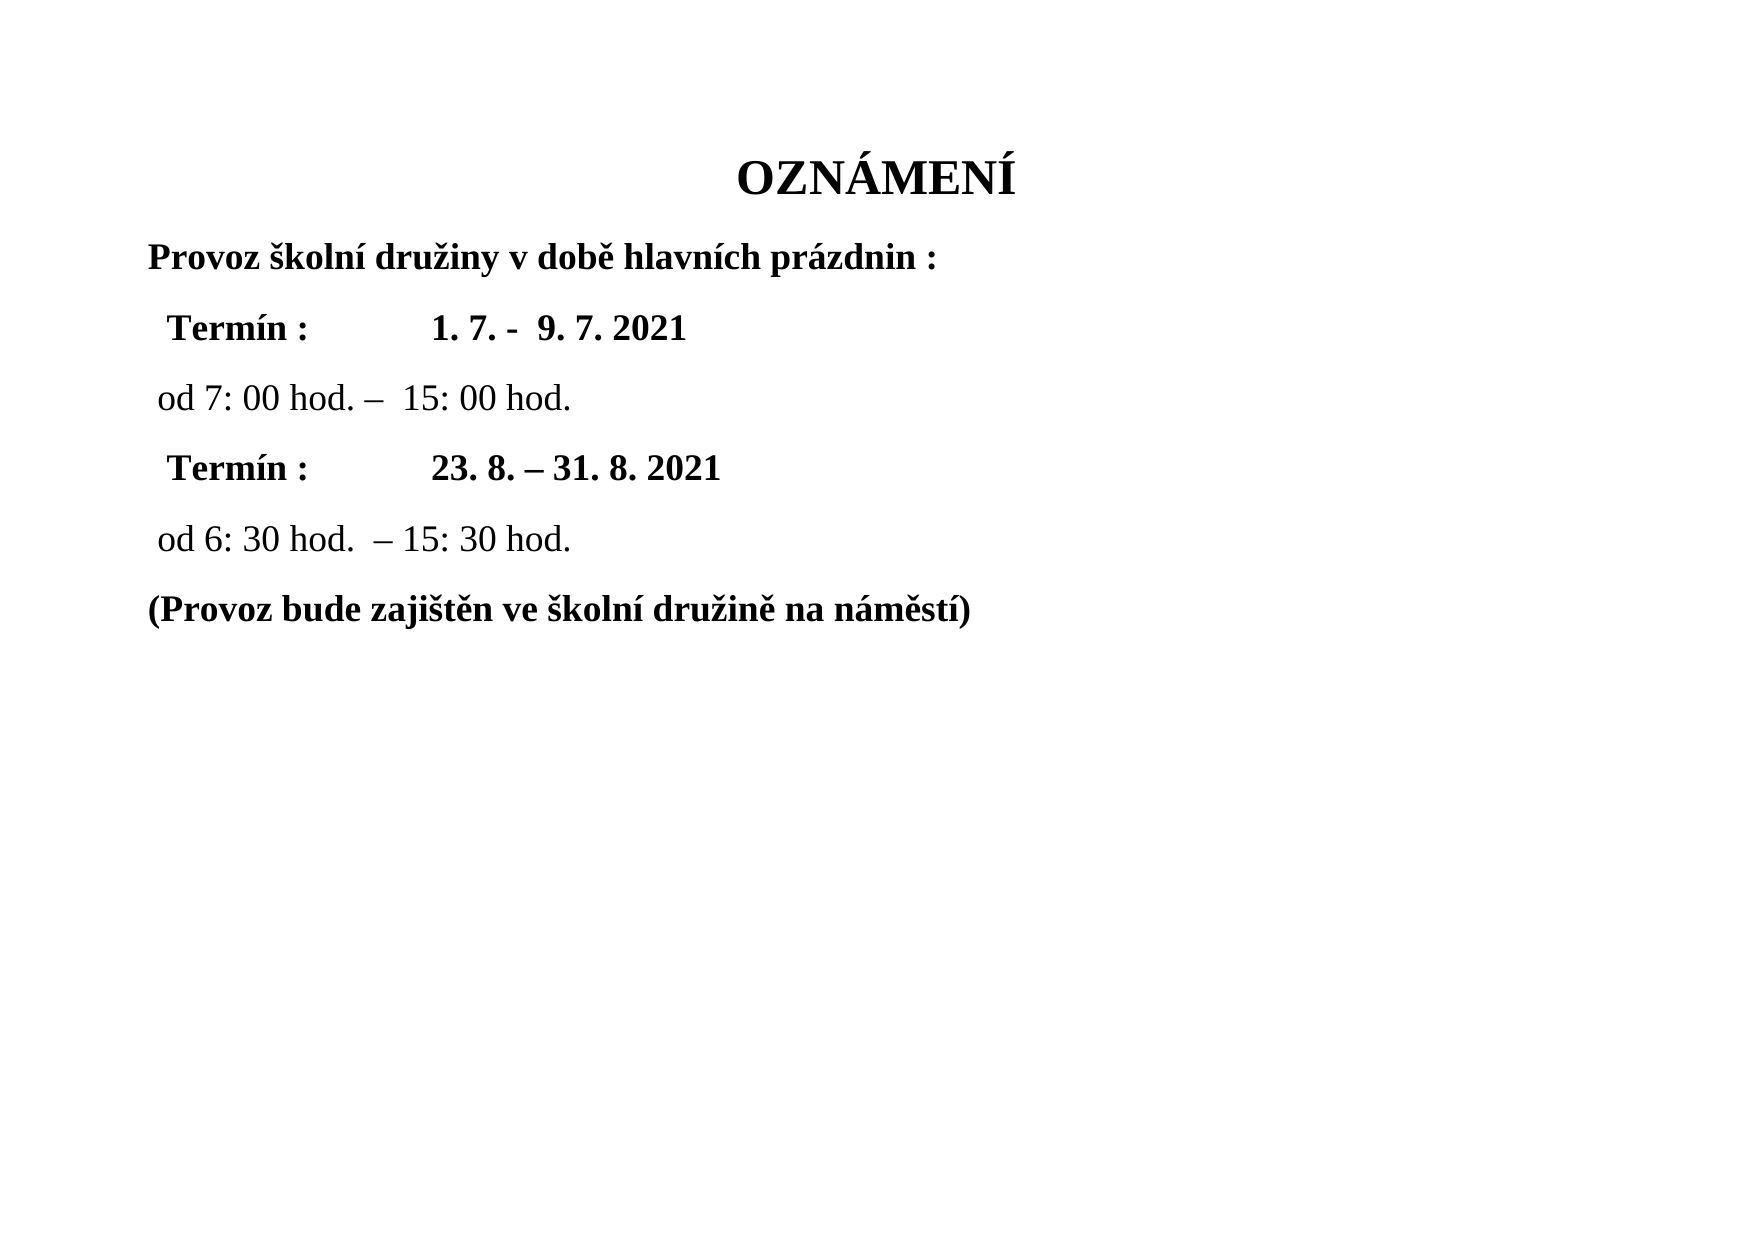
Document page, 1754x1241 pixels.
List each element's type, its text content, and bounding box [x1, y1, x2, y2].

text od 6: 30 hod. – 15: 30 hod. [148, 516, 1606, 559]
text Termín : 23. 8. – 31. 8. 2021 [148, 446, 1606, 489]
text Termín : 1. 7. - 9. 7. 2021 [148, 305, 1606, 348]
text Provoz školní družiny v době hlavních prázdnin : [148, 234, 1606, 278]
text (Provoz bude zajištěn ve školní družině na náměstí) [148, 587, 1606, 630]
text OZNÁMENÍ [148, 148, 1606, 205]
text od 7: 00 hod. – 15: 00 hod. [148, 375, 1606, 418]
